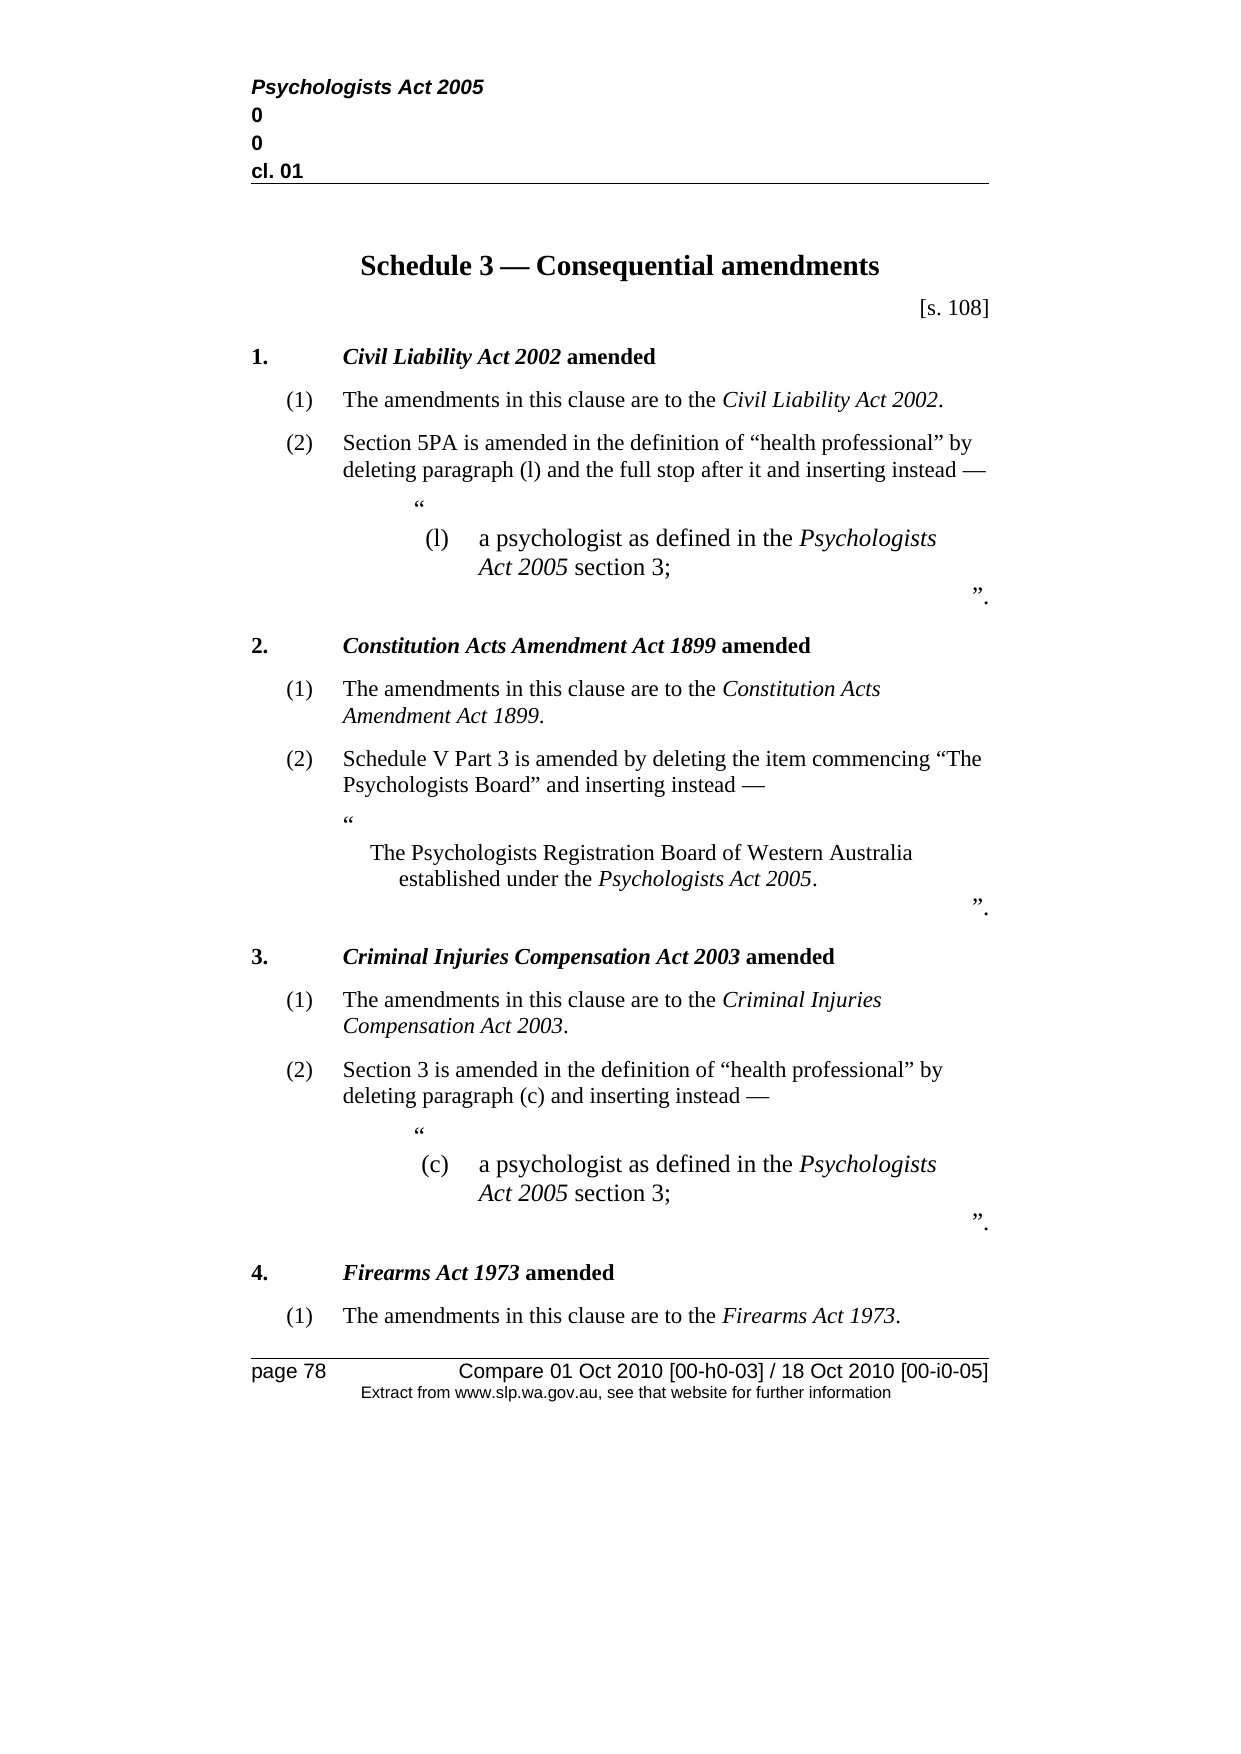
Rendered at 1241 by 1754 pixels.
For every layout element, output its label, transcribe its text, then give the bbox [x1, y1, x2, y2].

text (1) The amendments in this clause are to the Civil Liability Act 2002. [251, 386, 989, 413]
text (1) The amendments in this clause are to the Firearms Act 1973. [251, 1302, 989, 1328]
text “ [343, 494, 989, 523]
subtitle 2. Constitution Acts Amendment Act 1899 amended [251, 632, 989, 659]
text (c) a psychologist as defined in the Psychologists Act 2005 section 3; [310, 1149, 959, 1207]
subtitle 4. Firearms Act 1973 amended [251, 1259, 989, 1285]
text (1) The amendments in this clause are to the Criminal Injuries Compensation Act 2003. [251, 986, 989, 1039]
text “ [343, 810, 989, 839]
text (2) Schedule V Part 3 is amended by deleting the item commencing “The Psychologists Board” and inserting instead — [251, 745, 989, 798]
text ”. [251, 581, 989, 609]
text ”. [251, 1207, 989, 1236]
subtitle Schedule 3 — Consequential amendments [251, 248, 989, 282]
subtitle 3. Criminal Injuries Compensation Act 2003 amended [251, 943, 989, 969]
text (l) a psychologist as defined in the Psychologists Act 2005 section 3; [310, 523, 959, 581]
text (1) The amendments in this clause are to the Constitution Acts Amendment Act 1899. [251, 676, 989, 728]
text The Psychologists Registration Board of Western Australia established under the Psychologists Act 2005. [370, 839, 959, 892]
text “ [343, 1121, 989, 1149]
subtitle 1. Civil Liability Act 2002 amended [251, 343, 989, 370]
text (2) Section 3 is amended in the definition of “health professional” by deleting paragraph (c) and inserting instead — [251, 1056, 989, 1108]
text (2) Section 5PA is amended in the definition of “health professional” by deleting paragraph (l) and the full stop after it and inserting instead — [251, 429, 989, 482]
text ”. [251, 892, 989, 920]
text [s. 108] [251, 294, 989, 320]
